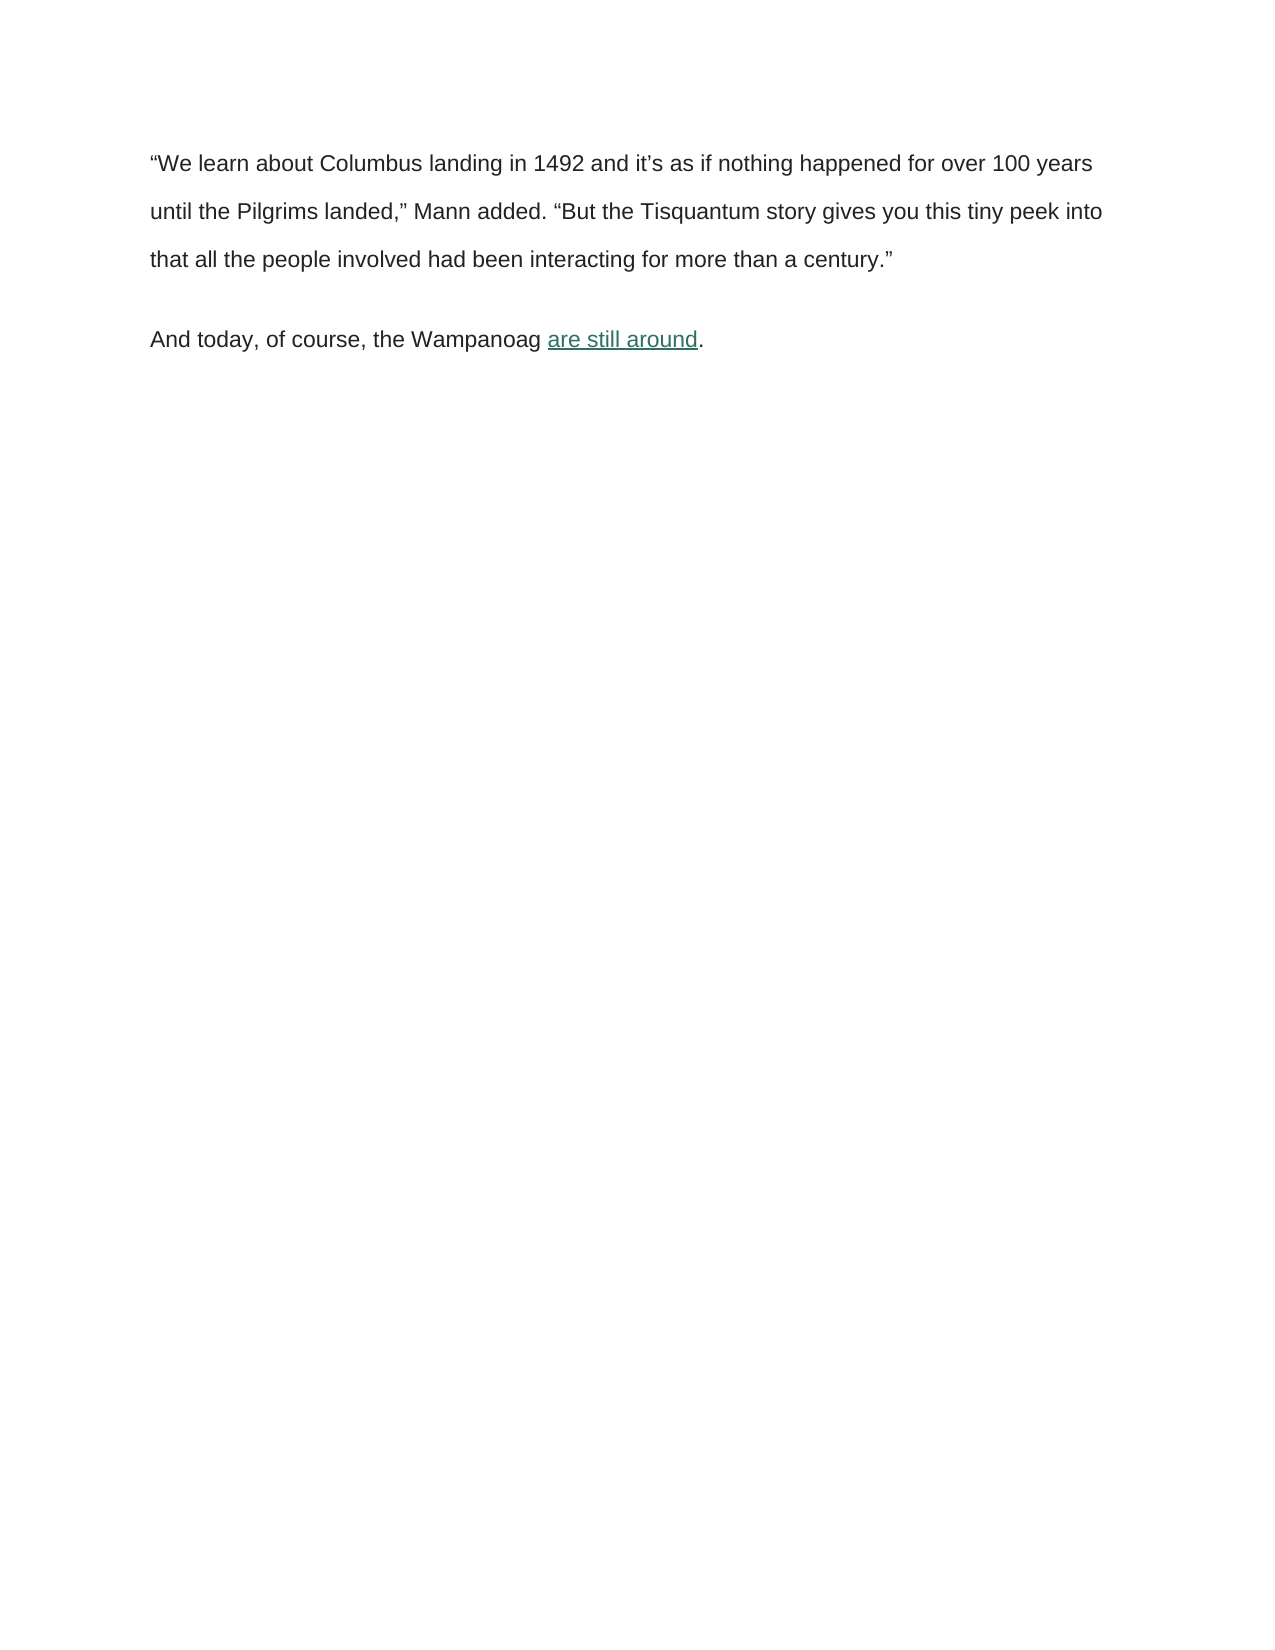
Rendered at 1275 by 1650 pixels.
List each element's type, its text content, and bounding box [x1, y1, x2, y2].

text And today, of course, the Wampanoag are still around. [150, 326, 1125, 352]
text “We learn about Columbus landing in 1492 and it’s as if nothing happened for over 100 years until the Pilgrims landed,” Mann added. “But the Tisquantum story gives you this tiny peek into that all the people involved had been interacting for more than a century.” [150, 150, 1125, 273]
